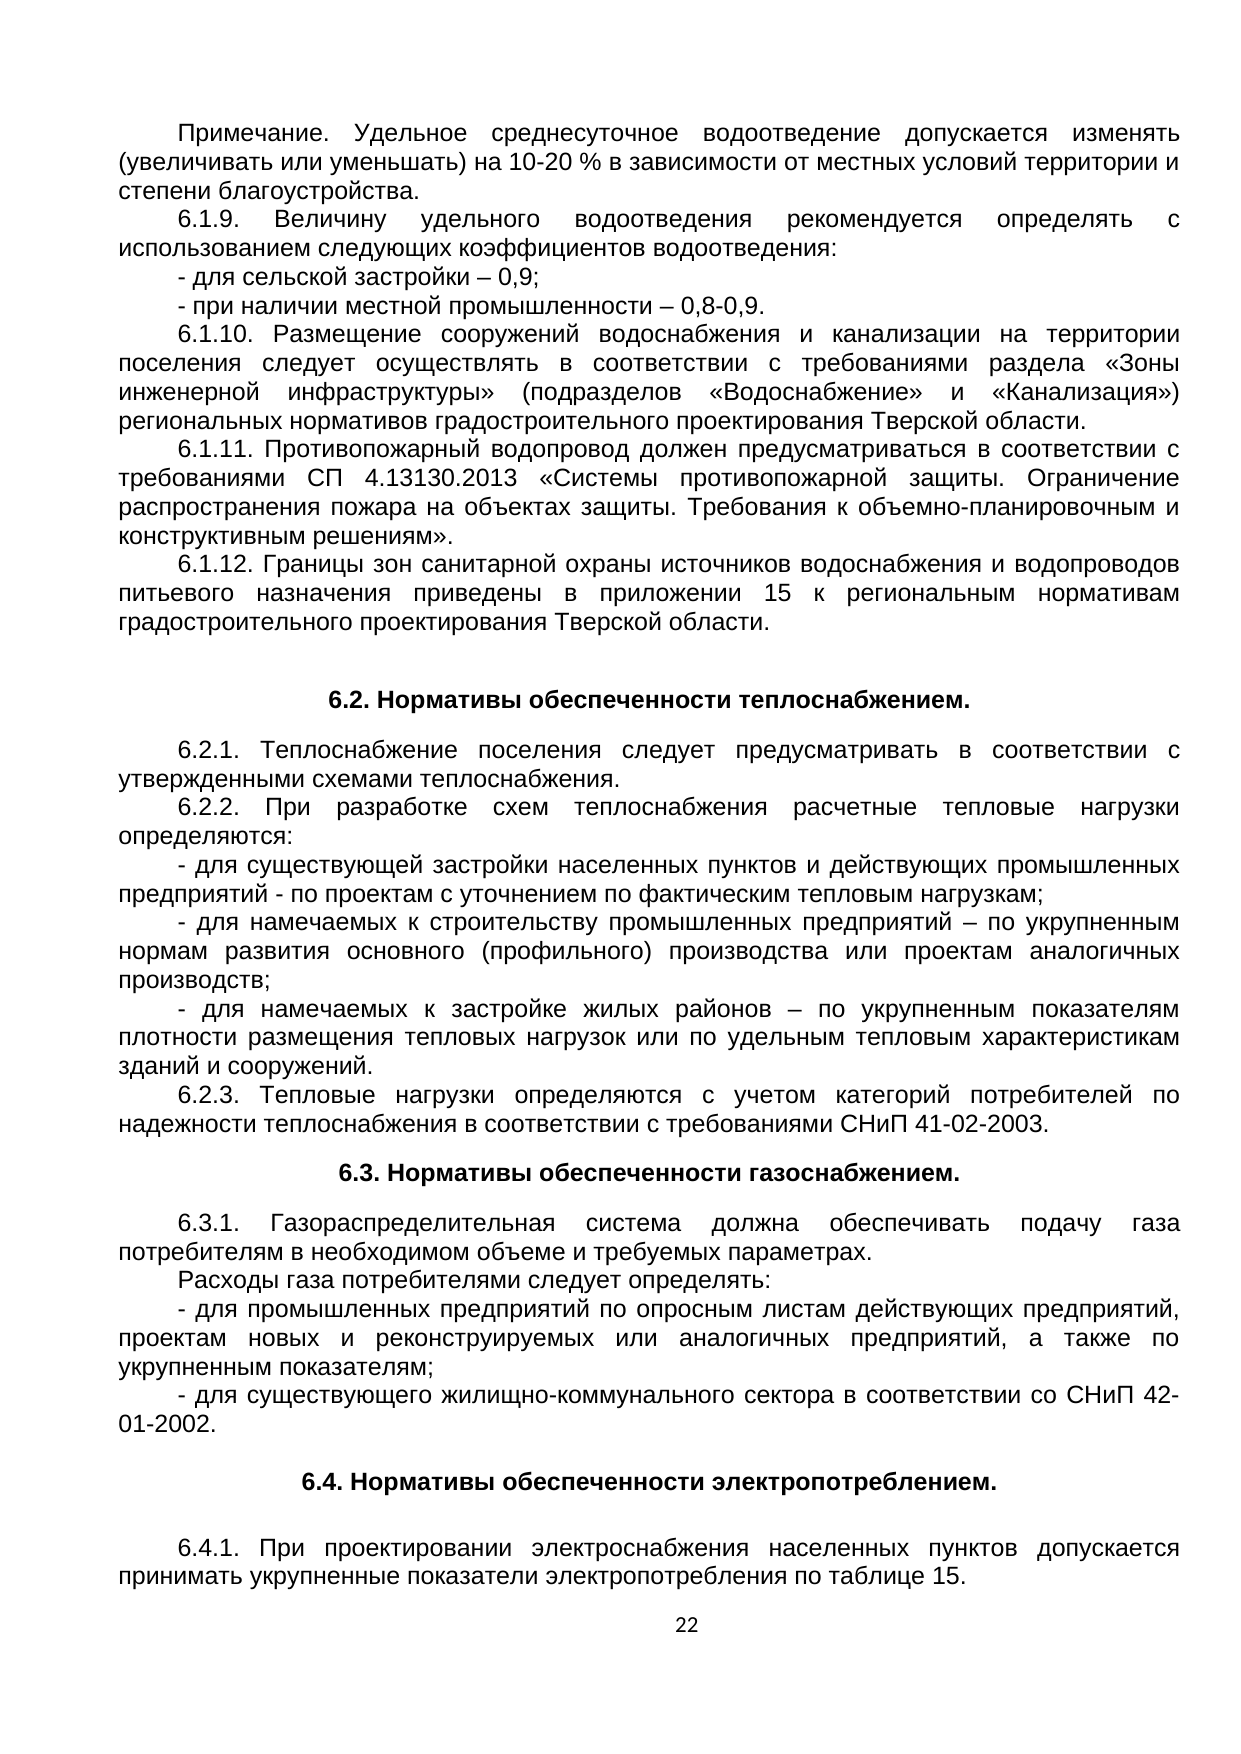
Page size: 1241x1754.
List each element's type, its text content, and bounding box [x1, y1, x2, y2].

text 6.2.1. Теплоснабжение поселения следует предусматривать в соответствии с утвержденными схемами теплоснабжения. [118, 735, 1181, 792]
text 6.2. Нормативы обеспеченности теплоснабжением. [118, 685, 1181, 714]
text Примечание. Удельное среднесуточное водоотведение допускается изменять (увеличивать или уменьшать) на 10-20 % в зависимости от местных условий территории и степени благоустройства. [118, 118, 1181, 204]
text 6.4. Нормативы обеспеченности электропотреблением. [118, 1466, 1181, 1495]
text 6.2.3. Тепловые нагрузки определяются с учетом категорий потребителей по надежности теплоснабжения в соответствии с требованиями СНиП 41-02-2003. [118, 1080, 1181, 1137]
text 6.3. Нормативы обеспеченности газоснабжением. [118, 1158, 1181, 1187]
text - для намечаемых к застройке жилых районов – по укрупненным показателям плотности размещения тепловых нагрузок или по удельным тепловым характеристикам зданий и сооружений. [118, 993, 1181, 1080]
text 6.4.1. При проектировании электроснабжения населенных пунктов допускается принимать укрупненные показатели электропотребления по таблице 15. [118, 1532, 1181, 1590]
text 6.3.1. Газораспределительная система должна обеспечивать подачу газа потребителям в необходимом объеме и требуемых параметрах. [118, 1208, 1181, 1265]
text - для существующего жилищно-коммунального сектора в соответствии со СНиП 42-01-2002. [118, 1380, 1181, 1438]
text 6.2.2. При разработке схем теплоснабжения расчетные тепловые нагрузки определяются: [118, 792, 1181, 850]
text 6.1.9. Величину удельного водоотведения рекомендуется определять с использованием следующих коэффициентов водоотведения: [118, 204, 1181, 262]
text 6.1.11. Противопожарный водопровод должен предусматриваться в соответствии с требованиями СП 4.13130.2013 «Системы противопожарной защиты. Ограничение распространения пожара на объектах защиты. Требования к объемно-планировочным и конструктивным решениям». [118, 434, 1181, 549]
text - для промышленных предприятий по опросным листам действующих предприятий, проектам новых и реконструируемых или аналогичных предприятий, а также по укрупненным показателям; [118, 1294, 1181, 1380]
text 6.1.12. Границы зон санитарной охраны источников водоснабжения и водопроводов питьевого назначения приведены в приложении 15 к региональным нормативам градостроительного проектирования Тверской области. [118, 549, 1181, 636]
text - при наличии местной промышленности – 0,8-0,9. [118, 291, 1181, 319]
text 6.1.10. Размещение сооружений водоснабжения и канализации на территории поселения следует осуществлять в соответствии с требованиями раздела «Зоны инженерной инфраструктуры» (подразделов «Водоснабжение» и «Канализация») региональных нормативов градостроительного проектирования Тверской области. [118, 319, 1181, 434]
text - для намечаемых к строительству промышленных предприятий – по укрупненным нормам развития основного (профильного) производства или проектам аналогичных производств; [118, 907, 1181, 993]
text - для существующей застройки населенных пунктов и действующих промышленных предприятий - по проектам с уточнением по фактическим тепловым нагрузкам; [118, 850, 1181, 907]
text - для сельской застройки – 0,9; [118, 262, 1181, 291]
text Расходы газа потребителями следует определять: [118, 1265, 1181, 1294]
